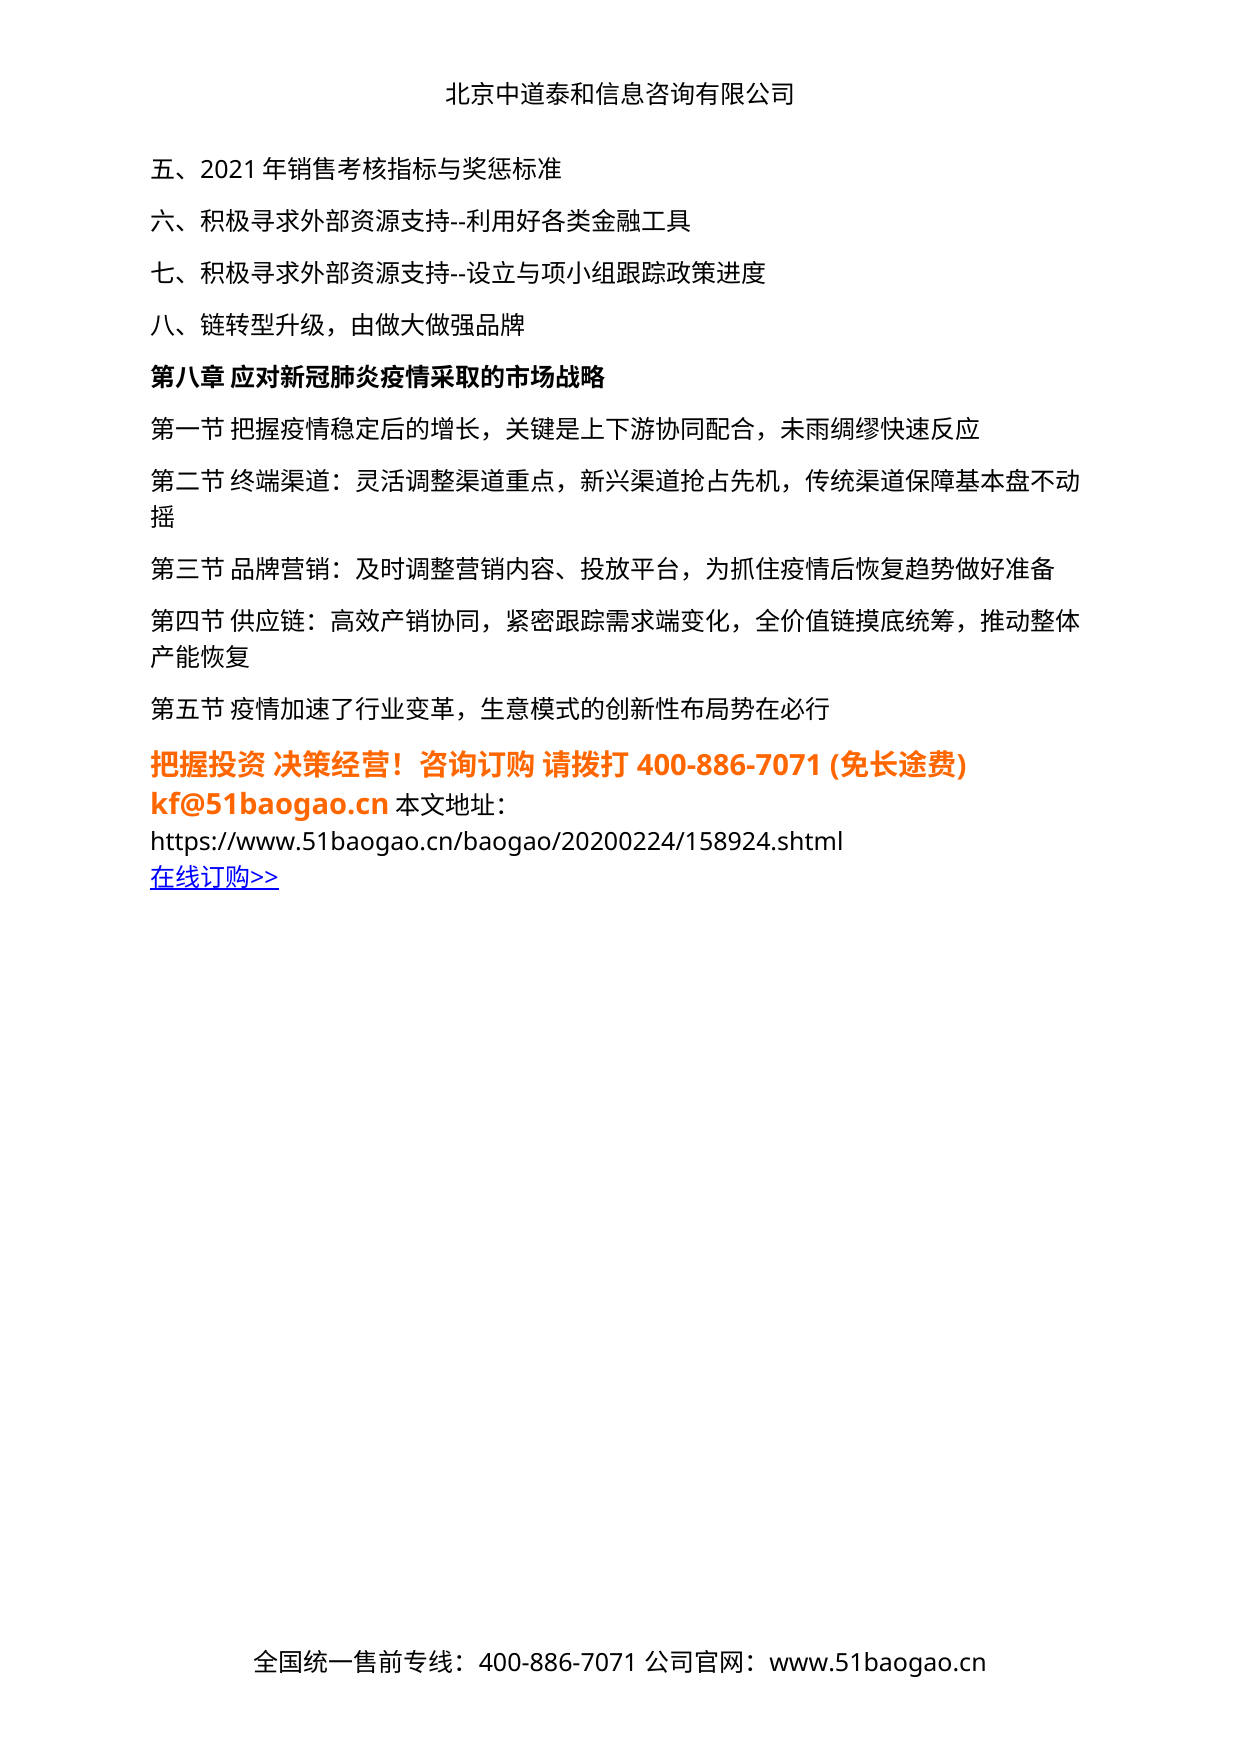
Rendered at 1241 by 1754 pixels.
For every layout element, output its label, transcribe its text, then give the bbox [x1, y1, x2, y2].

text 第三节 品牌营销：及时调整营销内容、投放平台，为抓住疫情后恢复趋势做好准备 [150, 549, 1090, 586]
text 第一节 把握疫情稳定后的增长，关键是上下游协同配合，未雨绸缪快速反应 [150, 409, 1090, 446]
text 八、链转型升级，由做大做强品牌 [150, 306, 1090, 342]
text 在线订购>> [150, 857, 1090, 894]
text 第五节 疫情加速了行业变革，生意模式的创新性布局势在必行 [150, 689, 1090, 726]
text 把握投资 决策经营！咨询订购 请拨打 400-886-7071 (免长途费) kf@51baogao.cn本文地址：https://www.51baogao.cn/baogao/20200224/158924.shtml [150, 741, 1090, 857]
text 第二节 终端渠道：灵活调整渠道重点，新兴渠道抢占先机，传统渠道保障基本盘不动摇 [150, 461, 1090, 534]
text 第八章 应对新冠肺炎疫情采取的市场战略 [150, 357, 1090, 394]
text 五、2021年销售考核指标与奖惩标准 [150, 150, 1090, 186]
text 六、积极寻求外部资源支持--利用好各类金融工具 [150, 202, 1090, 238]
text 七、积极寻求外部资源支持--设立与项小组跟踪政策进度 [150, 254, 1090, 290]
text 第四节 供应链：高效产销协同，紧密跟踪需求端变化，全价值链摸底统筹，推动整体产能恢复 [150, 601, 1090, 674]
